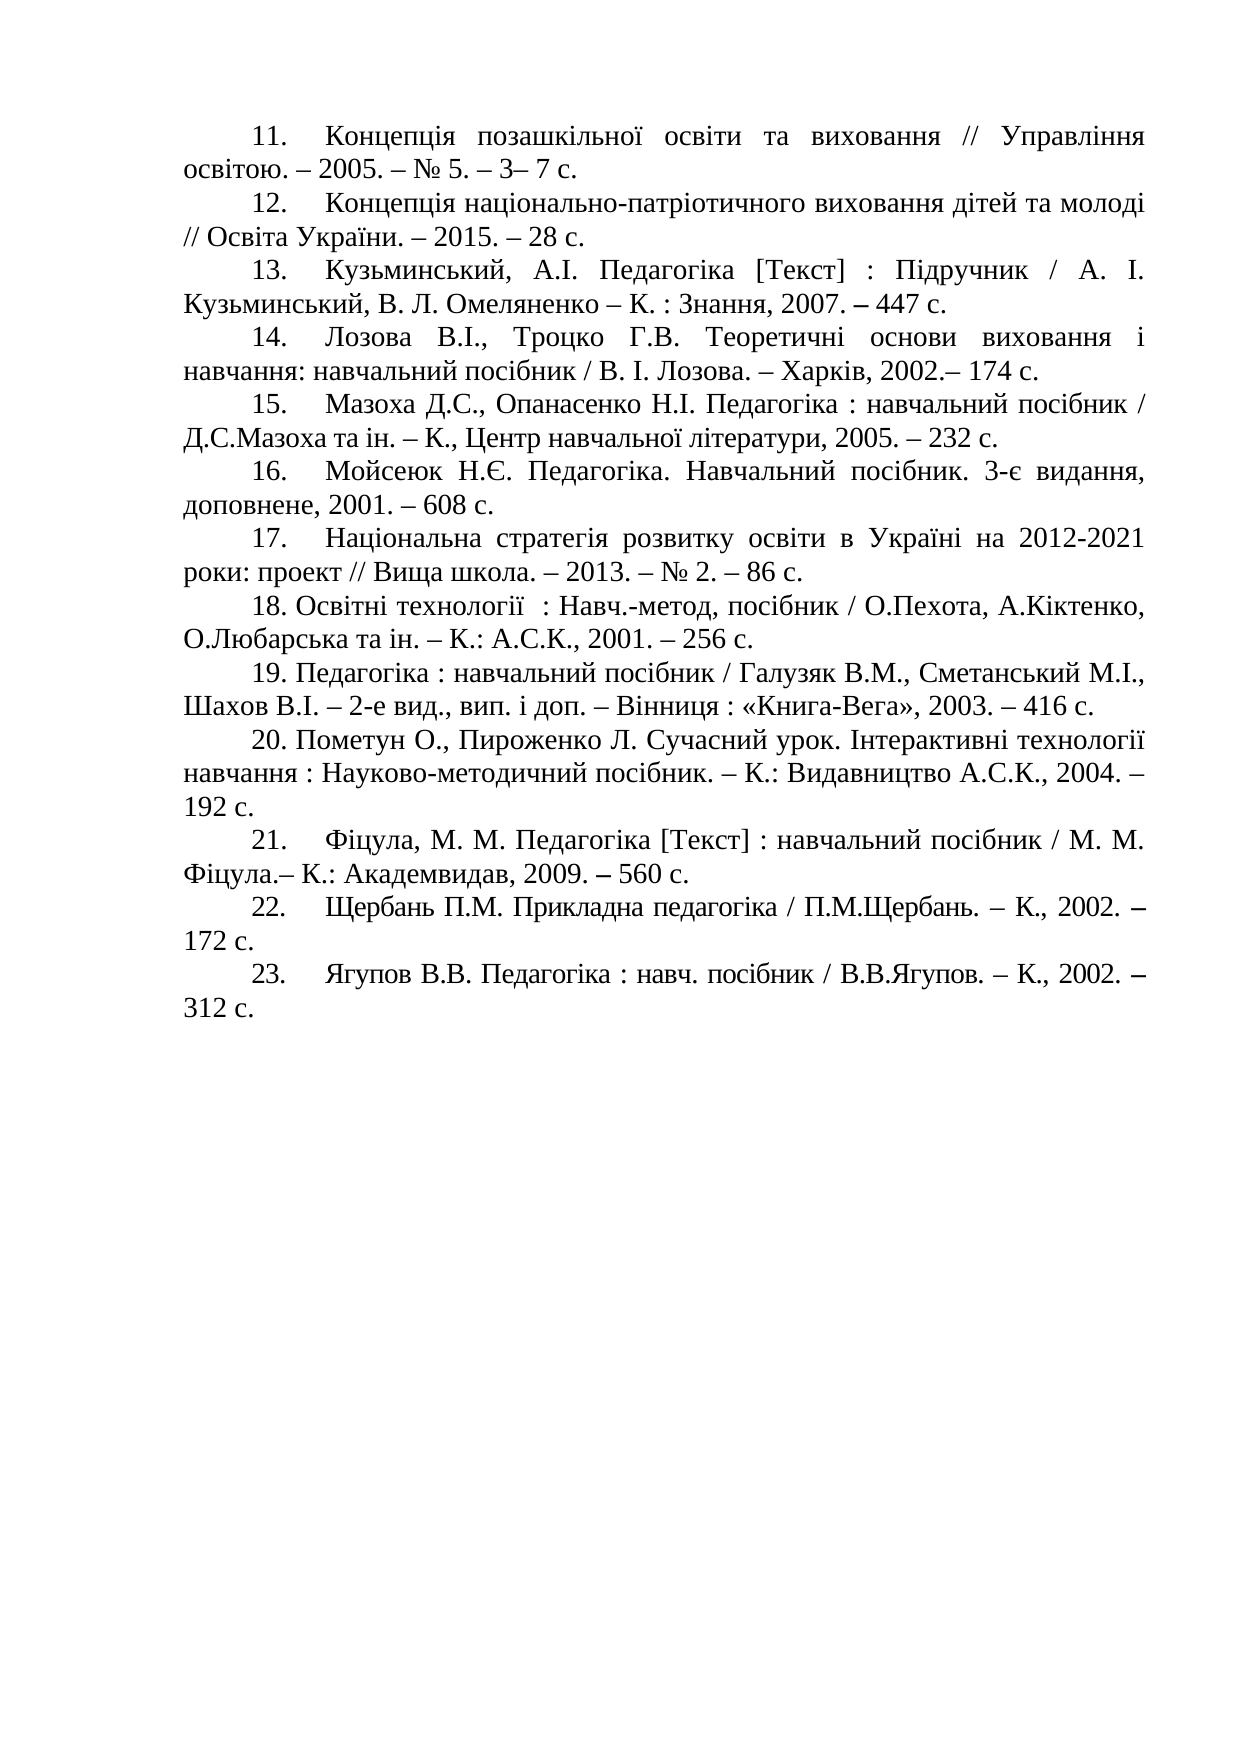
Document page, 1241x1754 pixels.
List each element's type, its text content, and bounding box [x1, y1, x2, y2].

list Національна стратегія розвитку освіти в Україні на 2012-2021 роки: проект // Вища школа. – 2013. – № 2. – 86 с. [183, 521, 1146, 588]
list Концепція позашкільної освіти та виховання // Управління освітою. – 2005. – № 5. – 3– 7 с. [183, 118, 1146, 185]
list Фіцула, М. М. Педагогіка [Текст] : навчальний посібник / М. М. Фіцула.– К.: Академвидав, 2009. – 560 с. [183, 822, 1146, 889]
list Щербань П.М. Прикладна педагогіка / П.М.Щербань. – К., 2002. – 172 с. [183, 889, 1146, 957]
list Пометун О., Пироженко Л. Сучасний урок. Інтерактивні технології навчання : Науково-методичний посібник. – К.: Видавництво А.С.К., 2004. – 192 с. [183, 722, 1146, 822]
list Концепція національно-патріотичного виховання дітей та молоді // Освіта України. – 2015. – 28 с. [183, 185, 1146, 252]
list Лозова В.І., Троцко Г.В. Теоретичні основи виховання і навчання: навчальний посібник / В. І. Лозова. – Харків, 2002.– 174 с. [183, 319, 1146, 386]
list Освітні технології : Навч.-метод, посібник / О.Пехота, А.Кіктенко, О.Любарська та ін. – К.: А.С.К., 2001. – 256 с. [183, 588, 1146, 655]
list Мойсеюк Н.Є. Педагогіка. Навчальний посібник. 3-є видання, доповнене, 2001. – 608 с. [183, 453, 1146, 521]
list Мазоха Д.С., Опанасенко Н.І. Педагогіка : навчальний посібник / Д.С.Мазоха та ін. – К., Центр навчальної літератури, 2005. – 232 с. [183, 386, 1146, 453]
list Педагогіка : навчальний посібник / Галузяк В.М., Сметанський М.І., Шахов В.І. – 2-е вид., вип. і доп. – Вінниця : «Книга-Вега», 2003. – 416 с. [183, 655, 1146, 722]
list Кузьминський, А.І. Педагогіка [Текст] : Підручник / А. І. Кузьминський, В. Л. Омеляненко – К. : Знання, 2007. – 447 с. [183, 252, 1146, 319]
list Ягупов В.В. Педагогіка : навч. посібник / В.В.Ягупов. – К., 2002. – 312 с. [183, 957, 1146, 1024]
